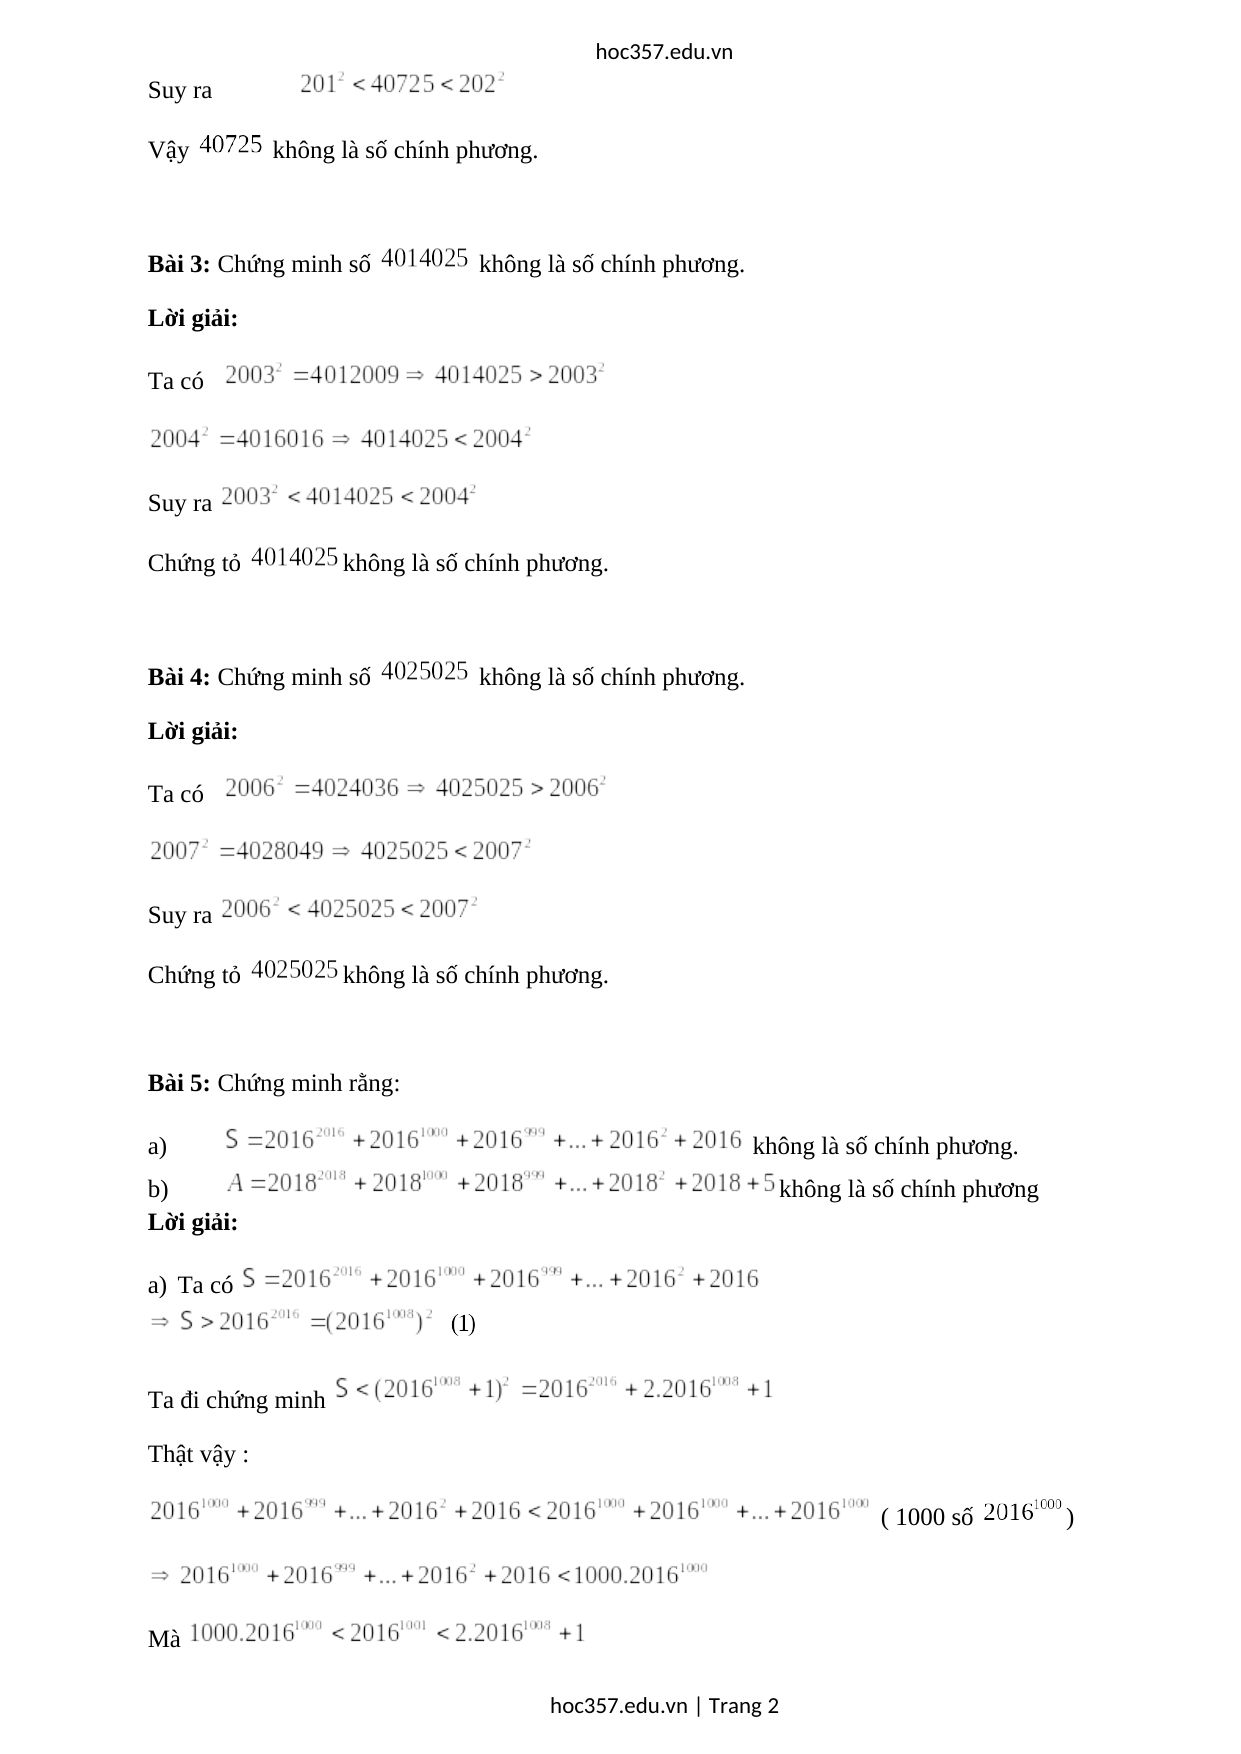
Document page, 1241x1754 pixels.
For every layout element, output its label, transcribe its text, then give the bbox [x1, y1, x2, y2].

text ( 1000 số ) [148, 1493, 1181, 1531]
text Lời giải: [148, 1207, 1181, 1236]
text Bài 4: Chứng minh số không là số chính phương. [148, 656, 1181, 691]
text Vậy không là số chính phương. [148, 129, 1181, 164]
list không là số chính phương [148, 1164, 1181, 1203]
text Bài 3: Chứng minh số không là số chính phương. [148, 243, 1181, 278]
text Lời giải: [148, 303, 1181, 332]
text Suy ra [148, 891, 1181, 929]
text Suy ra [148, 66, 1181, 104]
text Suy ra [148, 478, 1181, 516]
list không là số chính phương. [148, 1122, 1181, 1160]
list Ta có [148, 1261, 1181, 1299]
text Lời giải: [148, 716, 1181, 744]
text Chứng tỏ không là số chính phương. [148, 541, 1181, 577]
text Chứng tỏ không là số chính phương. [148, 954, 1181, 989]
text Mà [148, 1615, 1181, 1653]
text Ta có [148, 357, 1181, 395]
text Ta có [148, 769, 1181, 808]
text Ta đi chứng minh [148, 1371, 1181, 1414]
text Bài 5: Chứng minh rằng: [148, 1068, 1181, 1097]
text Thật vậy : [148, 1439, 1181, 1468]
